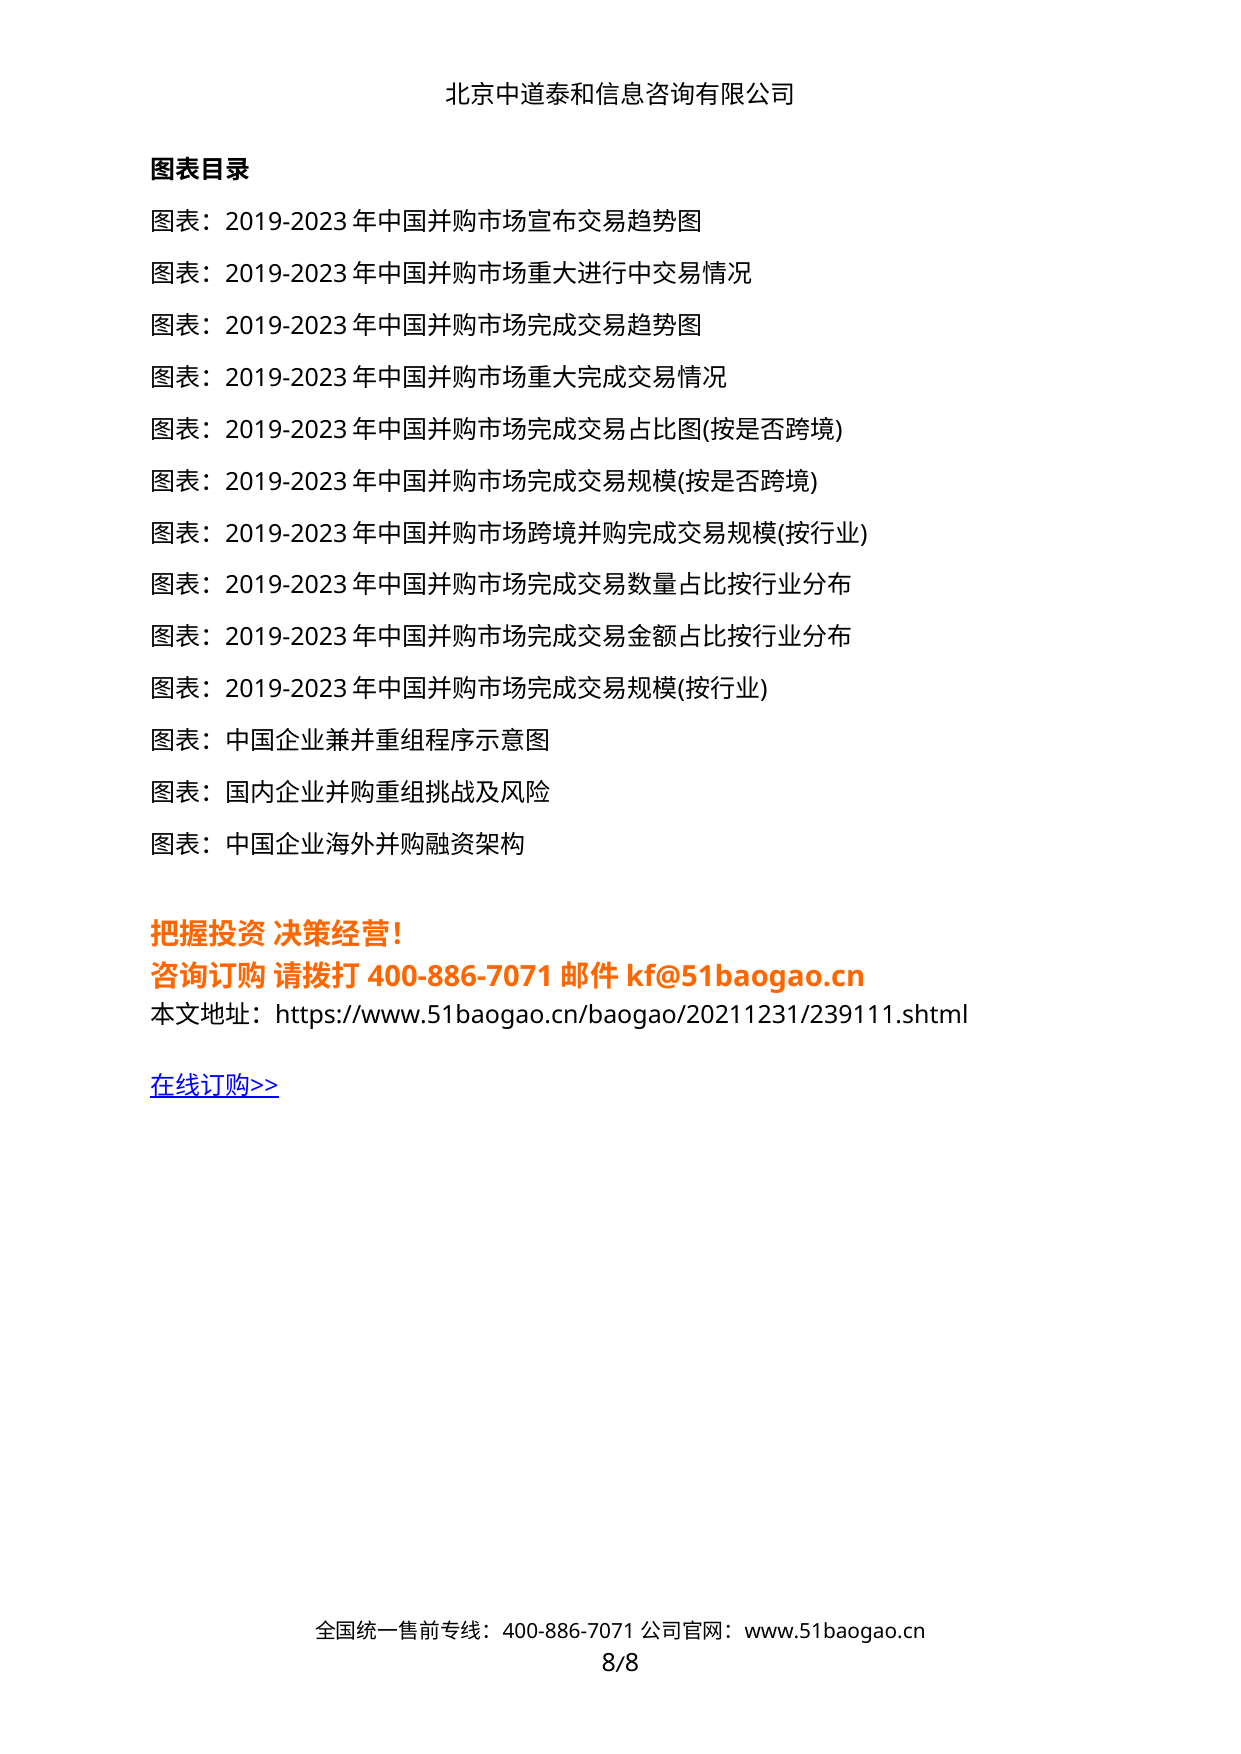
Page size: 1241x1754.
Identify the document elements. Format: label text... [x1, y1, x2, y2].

text 把握投资 决策经营！咨询订购 请拨打 400-886-7071 邮件 kf@51baogao.cn本文地址：https://www.51baogao.cn/baogao/20211231/239111.shtml [150, 876, 1090, 1031]
text 图表：中国企业海外并购融资架构 [150, 824, 1090, 861]
text 图表：2019-2023年中国并购市场跨境并购完成交易规模(按行业) [150, 513, 1090, 549]
text 图表：2019-2023年中国并购市场宣布交易趋势图 [150, 202, 1090, 238]
text 图表：2019-2023年中国并购市场完成交易趋势图 [150, 306, 1090, 342]
text 图表：中国企业兼并重组程序示意图 [150, 721, 1090, 757]
text 图表目录 [150, 150, 1090, 186]
text 图表：2019-2023年中国并购市场完成交易规模(按行业) [150, 669, 1090, 705]
text 图表：2019-2023年中国并购市场完成交易占比图(按是否跨境) [150, 409, 1090, 446]
text 图表：国内企业并购重组挑战及风险 [150, 772, 1090, 809]
text 图表：2019-2023年中国并购市场完成交易规模(按是否跨境) [150, 461, 1090, 497]
text 图表：2019-2023年中国并购市场完成交易金额占比按行业分布 [150, 617, 1090, 653]
text 图表：2019-2023年中国并购市场重大进行中交易情况 [150, 254, 1090, 290]
text 图表：2019-2023年中国并购市场重大完成交易情况 [150, 357, 1090, 394]
text 在线订购>> [150, 1031, 1090, 1102]
text 图表：2019-2023年中国并购市场完成交易数量占比按行业分布 [150, 565, 1090, 601]
